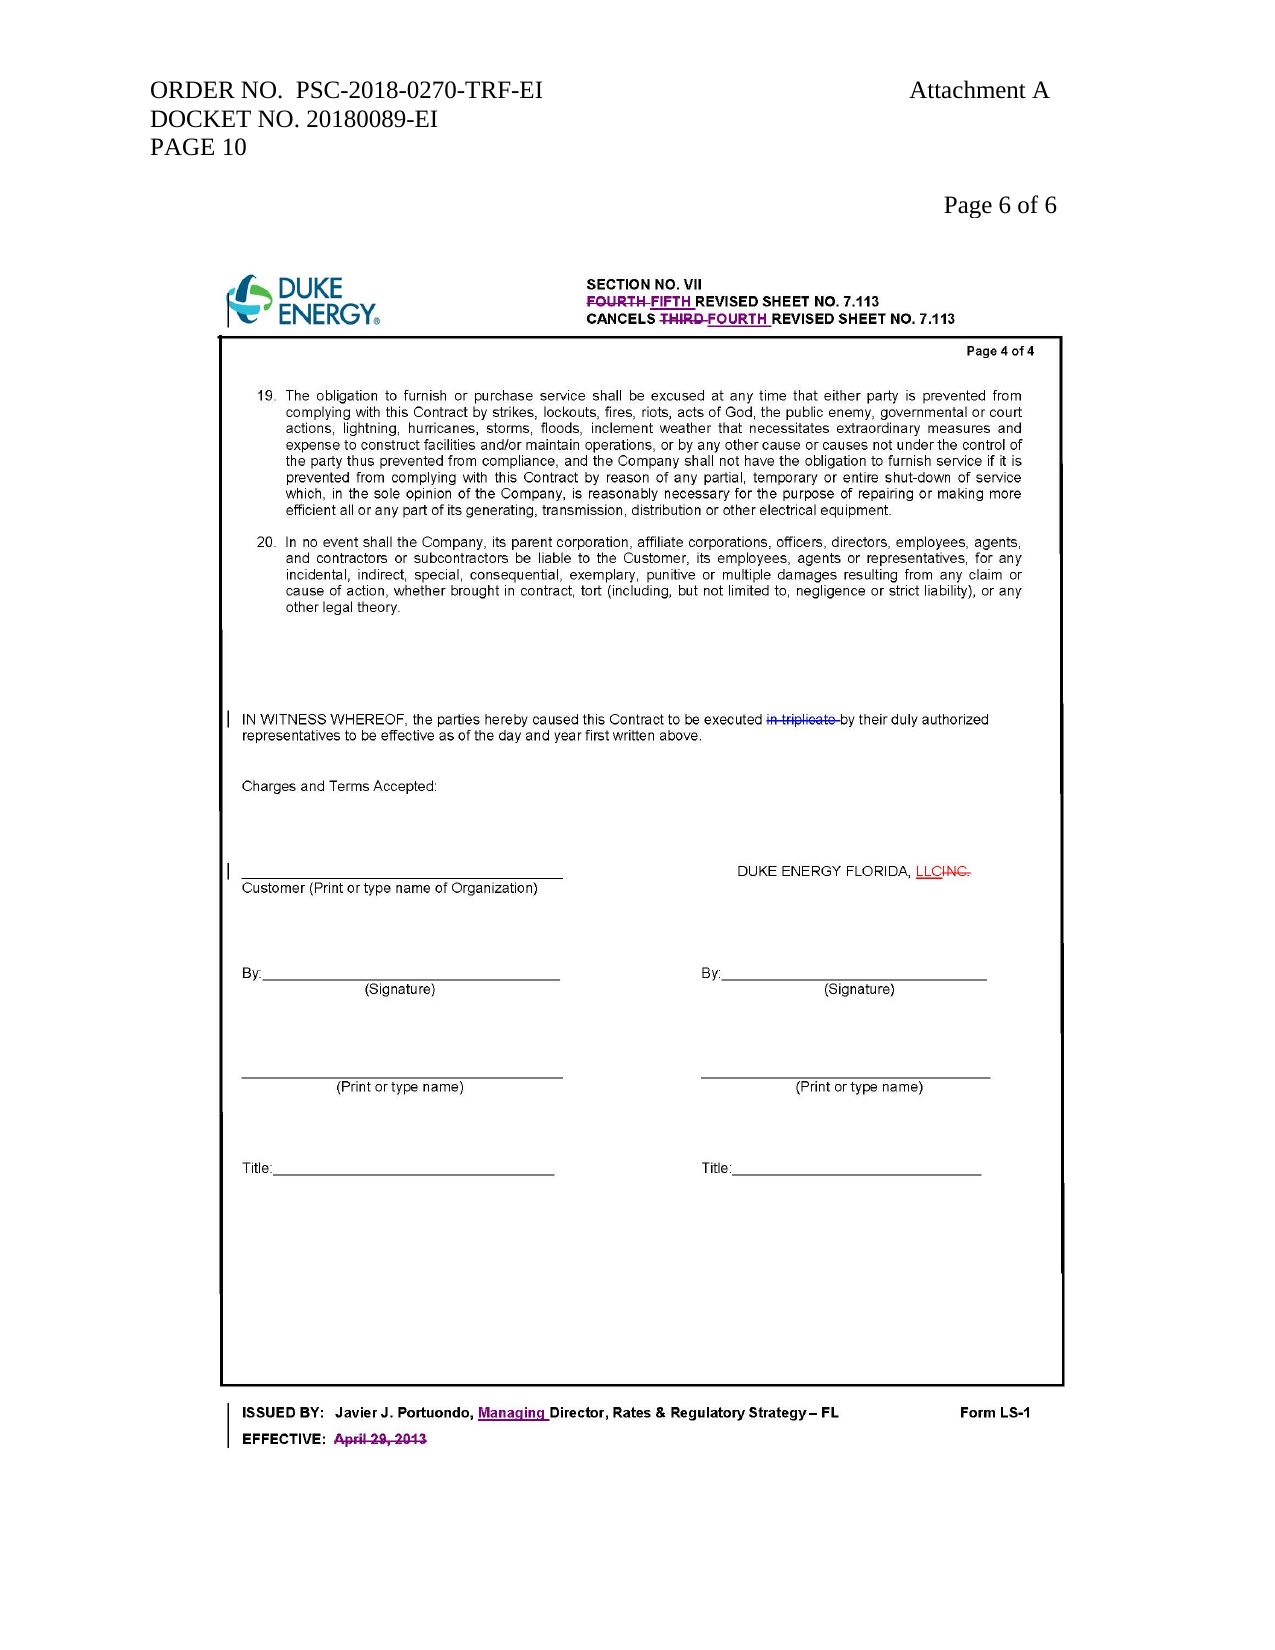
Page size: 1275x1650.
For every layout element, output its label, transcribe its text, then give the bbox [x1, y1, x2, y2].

text Page 6 of 6 [150, 190, 1125, 218]
picture [150, 218, 1125, 1482]
